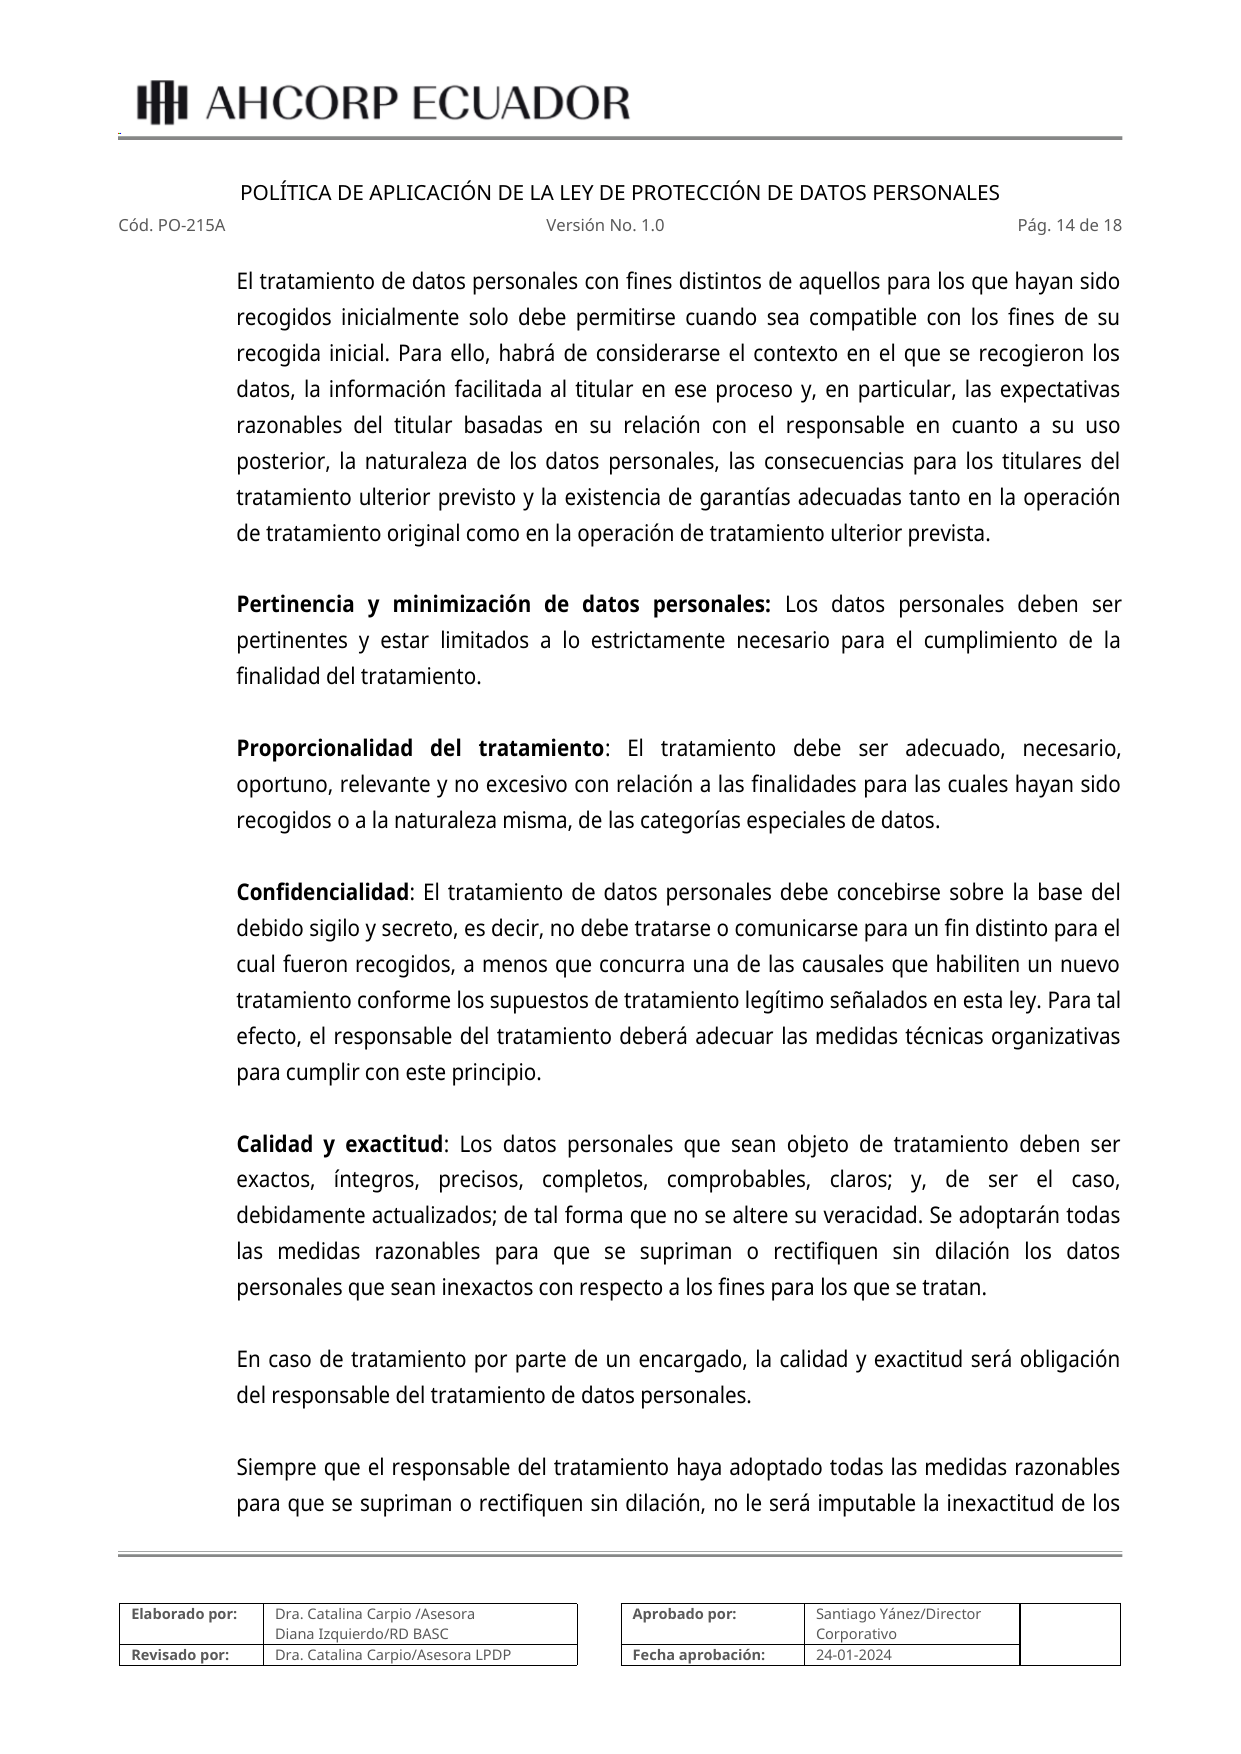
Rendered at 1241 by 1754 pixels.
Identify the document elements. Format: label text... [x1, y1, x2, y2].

text El tratamiento de datos personales con fines distintos de aquellos para los que hayan sido recogidos inicialmente solo debe permitirse cuando sea compatible con los fines de su recogida inicial. Para ello, habrá de considerarse el contexto en el que se recogieron los datos, la información facilitada al titular en ese proceso y, en particular, las expectativas razonables del titular basadas en su relación con el responsable en cuanto a su uso posterior, la naturaleza de los datos personales, las consecuencias para los titulares del tratamiento ulterior previsto y la existencia de garantías adecuadas tanto en la operación de tratamiento original como en la operación de tratamiento ulterior prevista. [236, 265, 1122, 548]
text Pertinencia y minimización de datos personales: Los datos personales deben ser pertinentes y estar limitados a lo estrictamente necesario para el cumplimiento de la finalidad del tratamiento. [236, 588, 1122, 692]
text Calidad y exactitud: Los datos personales que sean objeto de tratamiento deben ser exactos, íntegros, precisos, completos, comprobables, claros; y, de ser el caso, debidamente actualizados; de tal forma que no se altere su veracidad. Se adoptarán todas las medidas razonables para que se supriman o rectifiquen sin dilación los datos personales que sean inexactos con respecto a los fines para los que se tratan. [236, 1127, 1122, 1302]
picture [118, 75, 1123, 140]
text En caso de tratamiento por parte de un encargado, la calidad y exactitud será obligación del responsable del tratamiento de datos personales. [236, 1343, 1122, 1410]
text Proporcionalidad del tratamiento: El tratamiento debe ser adecuado, necesario, oportuno, relevante y no excesivo con relación a las finalidades para las cuales hayan sido recogidos o a la naturaleza misma, de las categorías especiales de datos. [236, 732, 1122, 835]
picture [118, 1551, 1123, 1557]
text Confidencialidad: El tratamiento de datos personales debe concebirse sobre la base del debido sigilo y secreto, es decir, no debe tratarse o comunicarse para un fin distinto para el cual fueron recogidos, a menos que concurra una de las causales que habiliten un nuevo tratamiento conforme los supuestos de tratamiento legítimo señalados en esta ley. Para tal efecto, el responsable del tratamiento deberá adecuar las medidas técnicas organizativas para cumplir con este principio. [236, 876, 1122, 1087]
